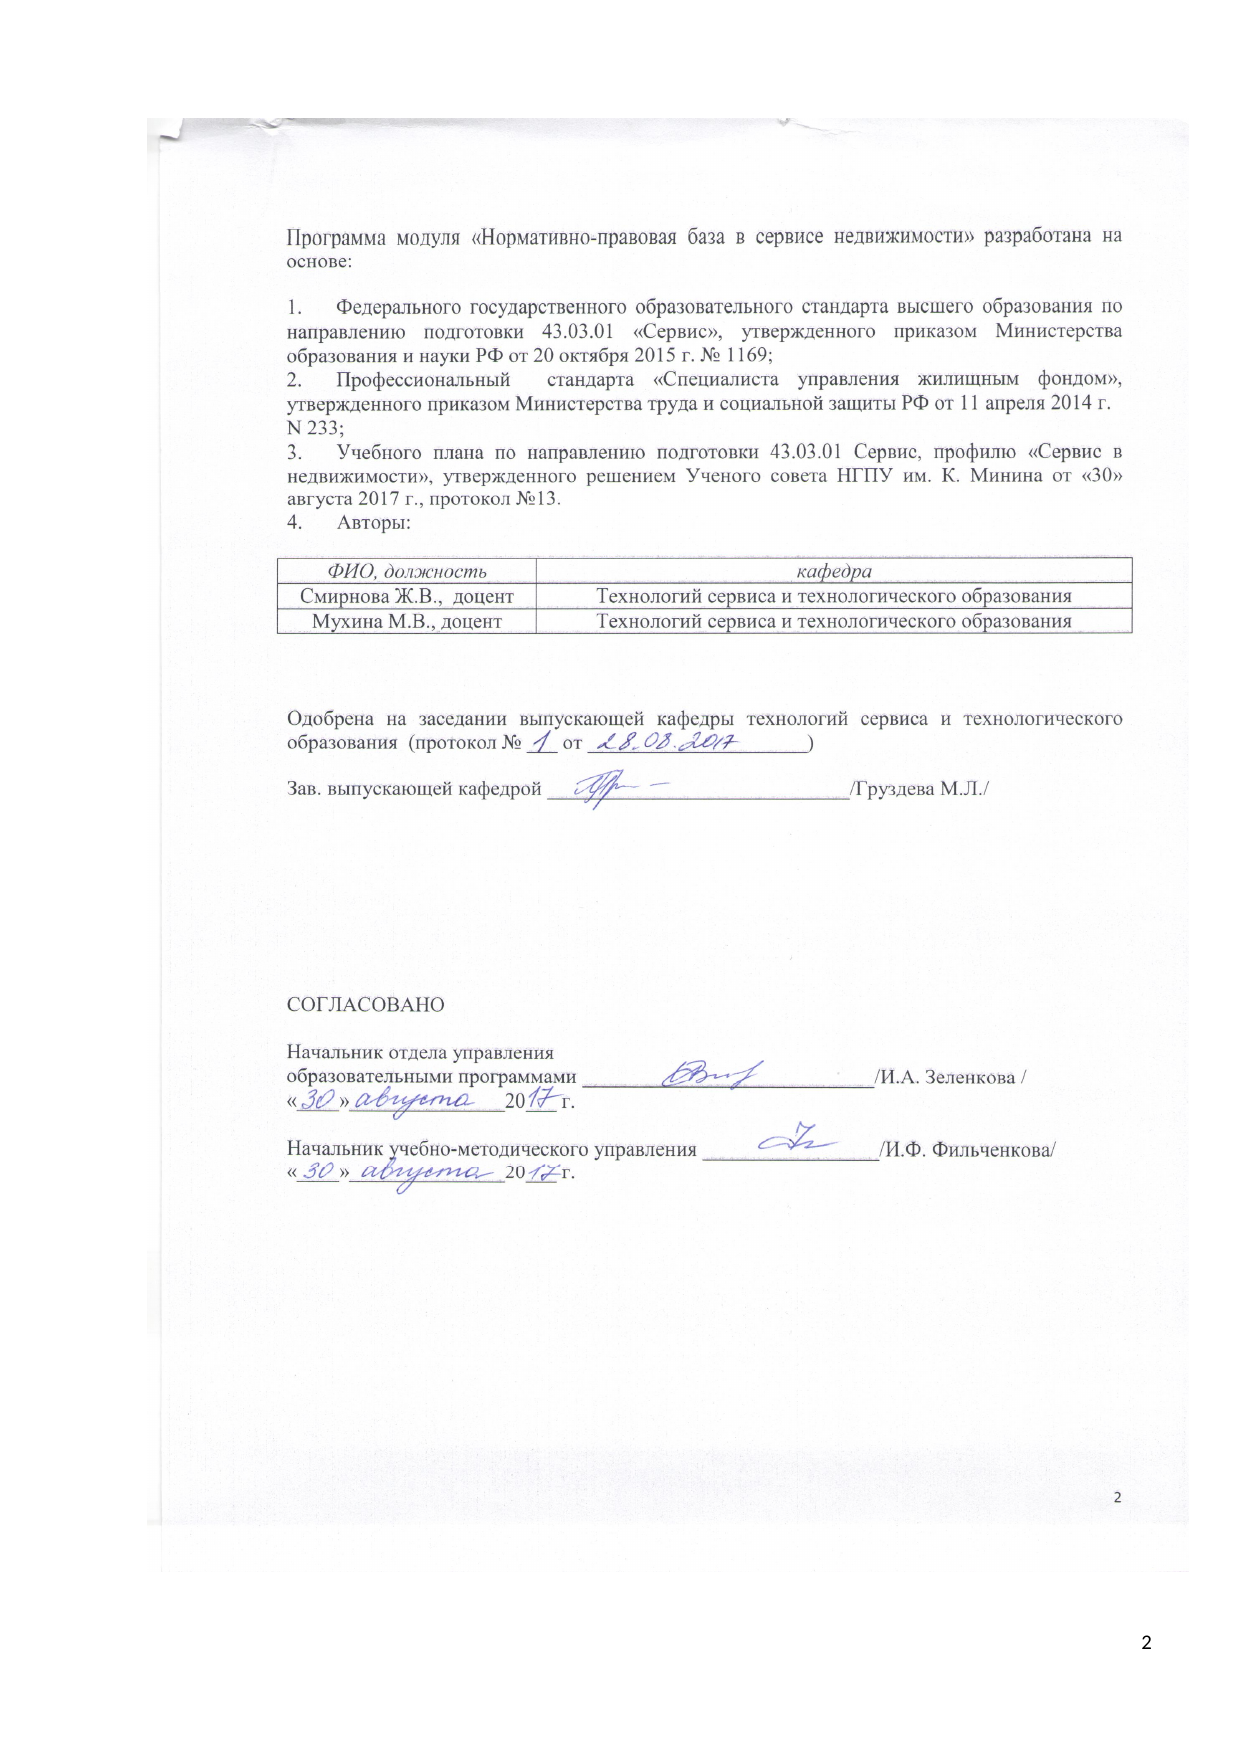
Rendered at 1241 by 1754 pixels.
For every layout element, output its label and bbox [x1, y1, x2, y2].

picture [147, 118, 1189, 1572]
